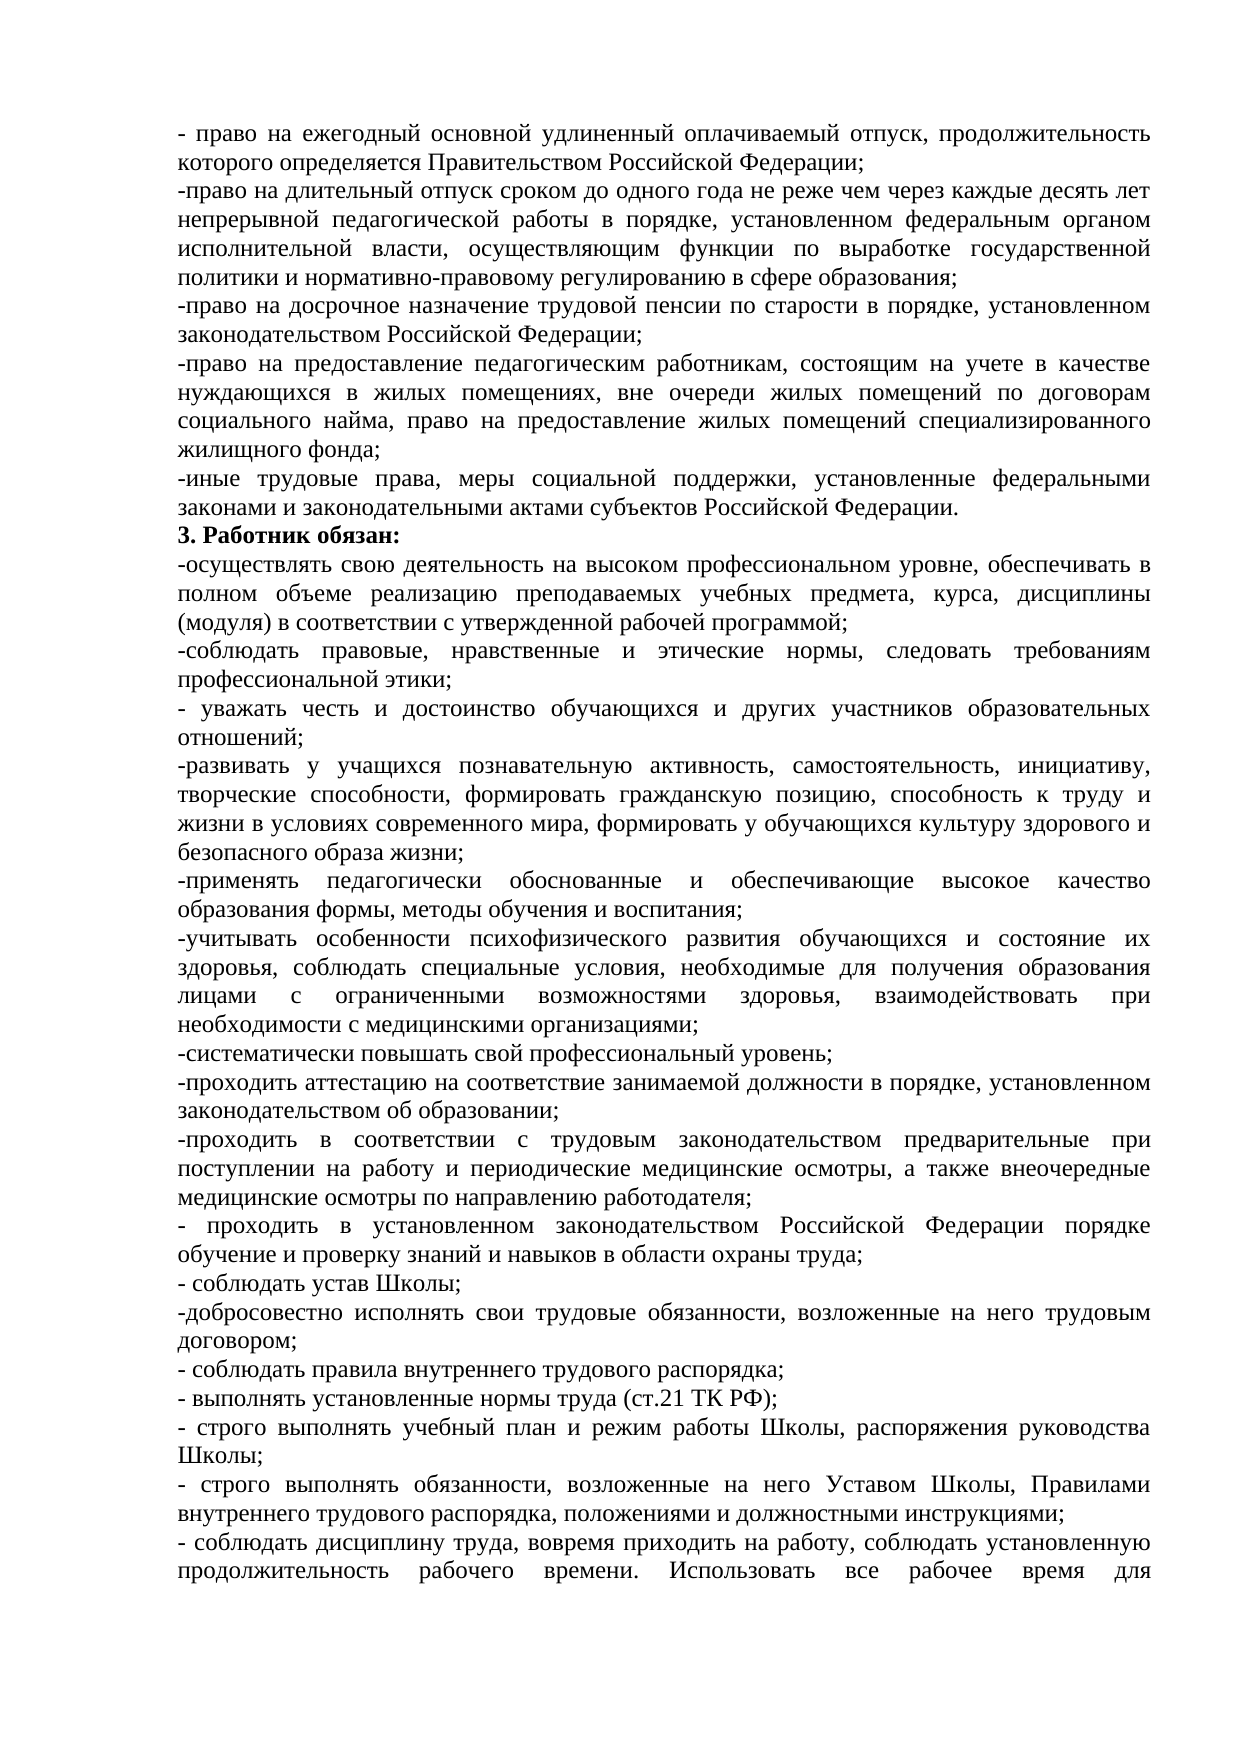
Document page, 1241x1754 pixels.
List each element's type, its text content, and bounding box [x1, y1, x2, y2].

text -осуществлять свою деятельность на высоком профессиональном уровне, обеспечивать в полном объеме реализацию преподаваемых учебных предмета, курса, дисциплины (модуля) в соответствии с утвержденной рабочей программой; [177, 549, 1152, 636]
text -соблюдать правовые, нравственные и этические нормы, следовать требованиям профессиональной этики; [177, 636, 1152, 693]
text - соблюдать устав Школы; [177, 1268, 1152, 1297]
text -применять педагогически обоснованные и обеспечивающие высокое качество образования формы, методы обучения и воспитания; [177, 866, 1152, 923]
text -право на предоставление педагогическим работникам, состоящим на учете в качестве нуждающихся в жилых помещениях, вне очереди жилых помещений по договорам социального найма, право на предоставление жилых помещений специализированного жилищного фонда; [177, 348, 1152, 463]
text -иные трудовые права, меры социальной поддержки, установленные федеральными законами и законодательными актами субъектов Российской Федерации. [177, 463, 1152, 521]
text - строго выполнять обязанности, возложенные на него Уставом Школы, Правилами внутреннего трудового распорядка, положениями и должностными инструкциями; [177, 1469, 1152, 1527]
text -проходить аттестацию на соответствие занимаемой должности в порядке, установленном законодательством об образовании; [177, 1067, 1152, 1124]
text - право на ежегодный основной удлиненный оплачиваемый отпуск, продолжительность которого определяется Правительством Российской Федерации; [177, 118, 1152, 176]
text -систематически повышать свой профессиональный уровень; [177, 1038, 1152, 1067]
text -право на досрочное назначение трудовой пенсии по старости в порядке, установленном законодательством Российской Федерации; [177, 291, 1152, 348]
text -проходить в соответствии с трудовым законодательством предварительные при поступлении на работу и периодические медицинские осмотры, а также внеочередные медицинские осмотры по направлению работодателя; [177, 1124, 1152, 1211]
text -развивать у учащихся познавательную активность, самостоятельность, инициативу, творческие способности, формировать гражданскую позицию, способность к труду и жизни в условиях современного мира, формировать у обучающихся культуру здорового и безопасного образа жизни; [177, 751, 1152, 866]
text 3. Работник обязан: [177, 521, 1152, 549]
text - проходить в установленном законодательством Российской Федерации порядке обучение и проверку знаний и навыков в области охраны труда; [177, 1211, 1152, 1268]
text -право на длительный отпуск сроком до одного года не реже чем через каждые десять лет непрерывной педагогической работы в порядке, установленном федеральным органом исполнительной власти, осуществляющим функции по выработке государственной политики и нормативно-правовому регулированию в сфере образования; [177, 176, 1152, 291]
text - уважать честь и достоинство обучающихся и других участников образовательных отношений; [177, 693, 1152, 751]
text - выполнять установленные нормы труда (ст.21 ТК РФ); [177, 1383, 1152, 1412]
text -добросовестно исполнять свои трудовые обязанности, возложенные на него трудовым договором; [177, 1297, 1152, 1354]
text - соблюдать правила внутреннего трудового распорядка; [177, 1354, 1152, 1383]
text -учитывать особенности психофизического развития обучающихся и состояние их здоровья, соблюдать специальные условия, необходимые для получения образования лицами с ограниченными возможностями здоровья, взаимодействовать при необходимости с медицинскими организациями; [177, 923, 1152, 1038]
text - строго выполнять учебный план и режим работы Школы, распоряжения руководства Школы; [177, 1412, 1152, 1469]
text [177, 1527, 1152, 1584]
